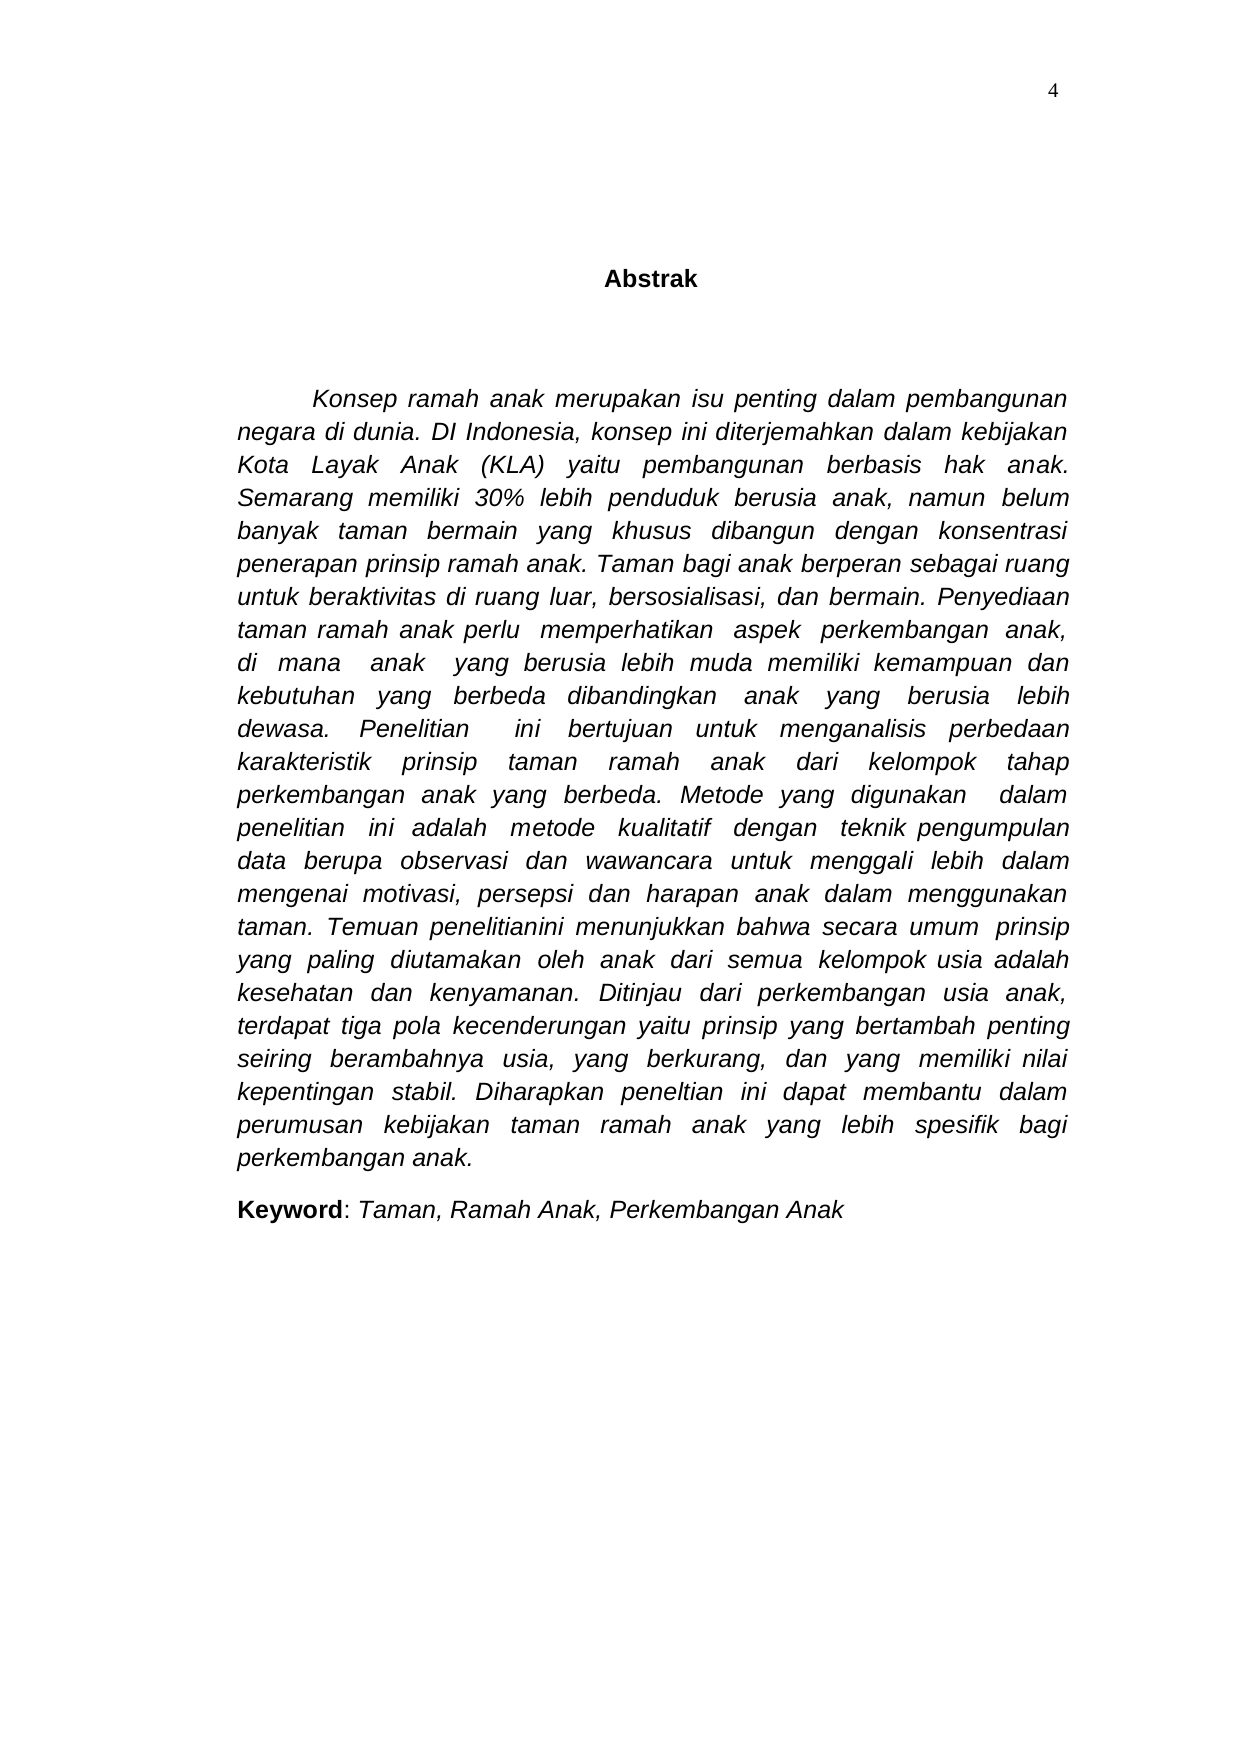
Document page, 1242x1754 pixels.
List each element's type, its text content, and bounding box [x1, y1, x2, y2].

text Keyword: Taman, Ramah Anak, Perkembangan Anak [237, 1196, 1077, 1224]
text Konsep ramah anak merupakan isu penting dalam pembangunan negara di dunia. DI Indonesia, konsep ini diterjemahkan dalam kebijakan Kota Layak Anak (KLA) yaitu pembangunan berbasis hak anak. Semarang memiliki 30% lebih penduduk berusia anak, namun belum banyak taman bermain yang khusus dibangun dengan konsentrasi penerapan prinsip ramah anak. Taman bagi anak berperan sebagai ruang untuk beraktivitas di ruang luar, bersosialisasi, dan bermain. Penyediaan taman ramah anak perlu memperhatikan aspek perkembangan anak, di mana anak yang berusia lebih muda memiliki kemampuan dan kebutuhan yang berbeda dibandingkan anak yang berusia lebih dewasa. Penelitian ini bertujuan untuk menganalisis perbedaan karakteristik prinsip taman ramah anak dari kelompok tahap perkembangan anak yang berbeda. Metode yang digunakan dalam penelitian ini adalah metode kualitatif dengan teknik pengumpulan data berupa observasi dan wawancara untuk menggali lebih dalam mengenai motivasi, persepsi dan harapan anak dalam menggunakan taman. Temuan penelitianini menunjukkan bahwa secara umum prinsip yang paling diutamakan oleh anak dari semua kelompok usia adalah kesehatan dan kenyamanan. Ditinjau dari perkembangan usia anak, terdapat tiga pola kecenderungan yaitu prinsip yang bertambah penting seiring berambahnya usia, yang berkurang, dan yang memiliki nilai kepentingan stabil. Diharapkan peneltian ini dapat membantu dalam perumusan kebijakan taman ramah anak yang lebih spesifik bagi perkembangan anak. [237, 384, 1070, 1172]
text Abstrak [600, 264, 702, 293]
